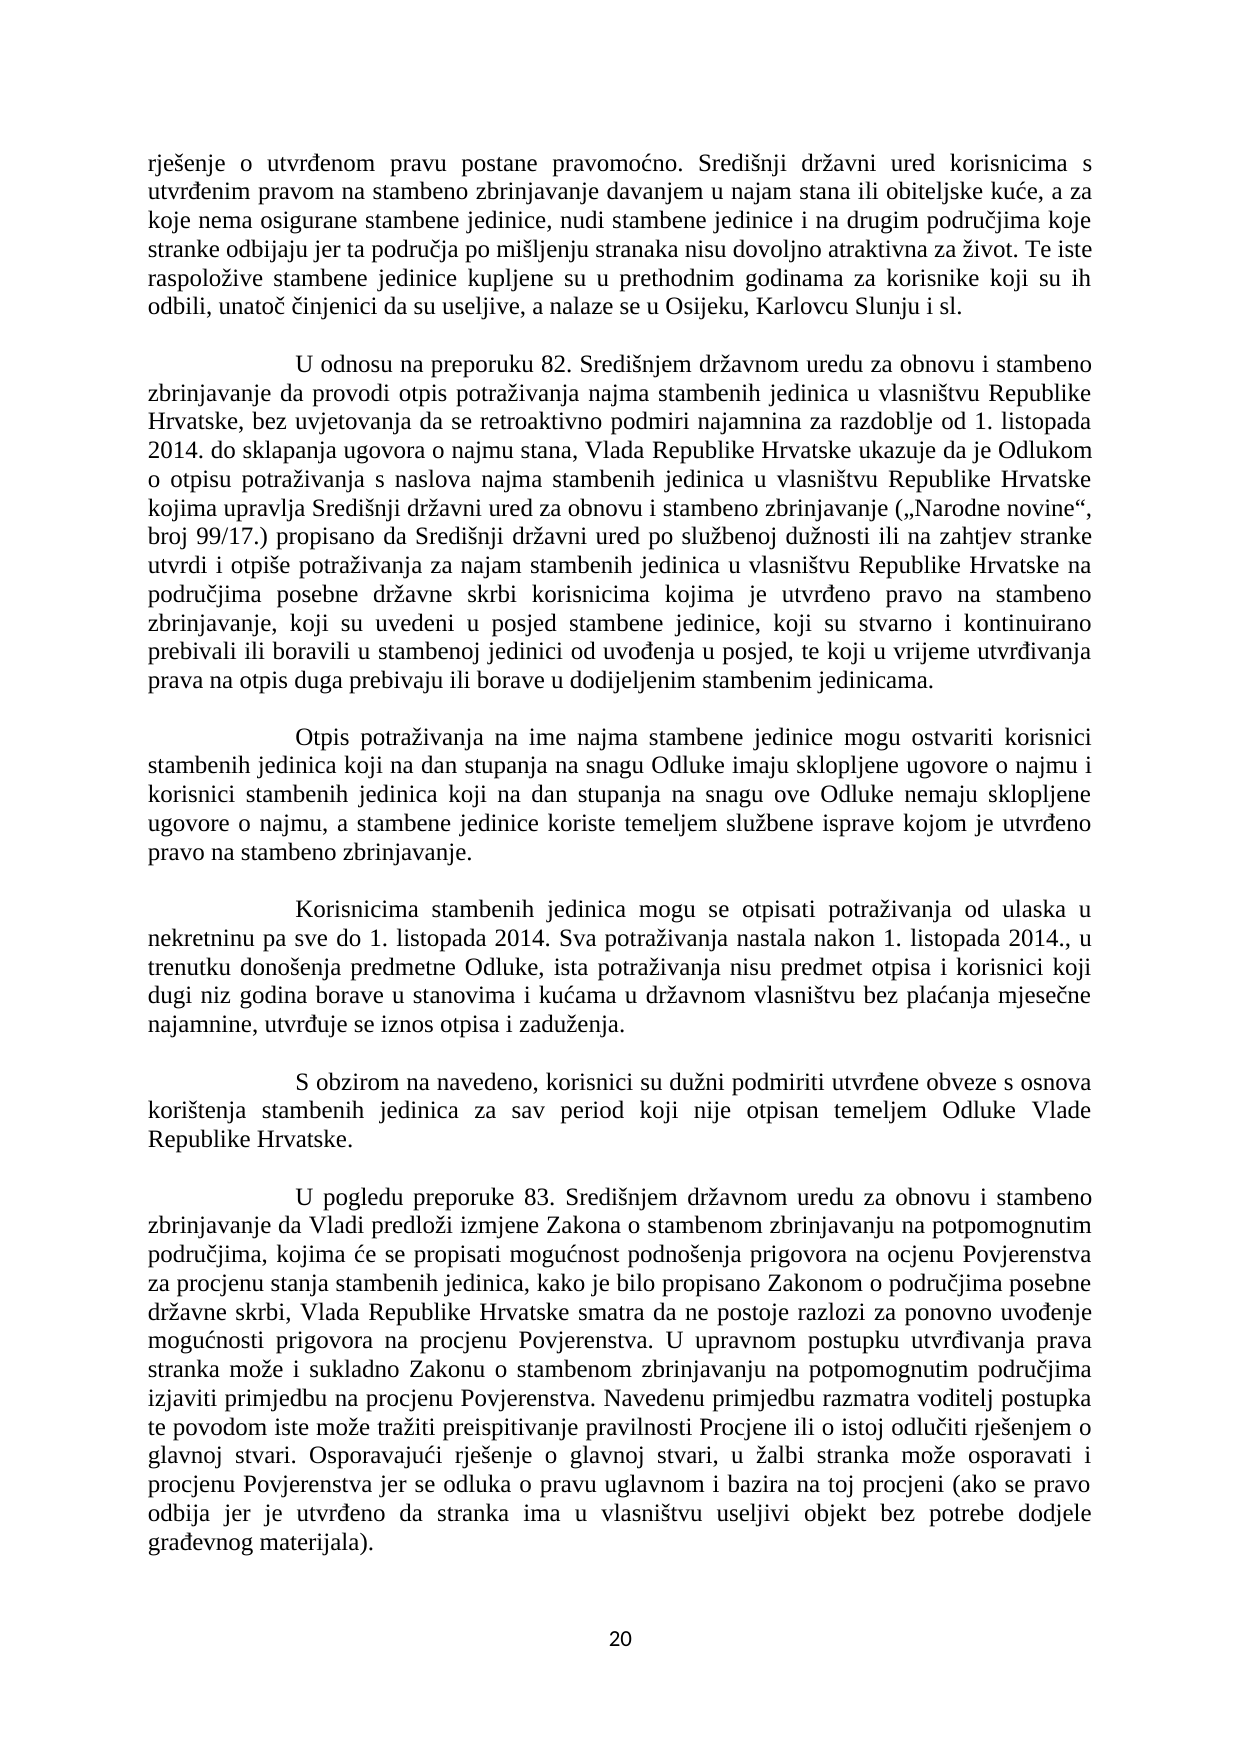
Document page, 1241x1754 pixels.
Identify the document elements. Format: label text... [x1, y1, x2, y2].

text Korisnicima stambenih jedinica mogu se otpisati potraživanja od ulaska u nekretninu pa sve do 1. listopada 2014. Sva potraživanja nastala nakon 1. listopada 2014., u trenutku donošenja predmetne Odluke, ista potraživanja nisu predmet otpisa i korisnici koji dugi niz godina borave u stanovima i kućama u državnom vlasništvu bez plaćanja mjesečne najamnine, utvrđuje se iznos otpisa i zaduženja. [148, 894, 1093, 1038]
text U pogledu preporuke 83. Središnjem državnom uredu za obnovu i stambeno zbrinjavanje da Vladi predloži izmjene Zakona o stambenom zbrinjavanju na potpomognutim područjima, kojima će se propisati mogućnost podnošenja prigovora na ocjenu Povjerenstva za procjenu stanja stambenih jedinica, kako je bilo propisano Zakonom o područjima posebne državne skrbi, Vlada Republike Hrvatske smatra da ne postoje razlozi za ponovno uvođenje mogućnosti prigovora na procjenu Povjerenstva. U upravnom postupku utvrđivanja prava stranka može i sukladno Zakonu o stambenom zbrinjavanju na potpomognutim područjima izjaviti primjedbu na procjenu Povjerenstva. Navedenu primjedbu razmatra voditelj postupka te povodom iste može tražiti preispitivanje pravilnosti Procjene ili o istoj odlučiti rješenjem o glavnoj stvari. Osporavajući rješenje o glavnoj stvari, u žalbi stranka može osporavati i procjenu Povjerenstva jer se odluka o pravu uglavnom i bazira na toj procjeni (ako se pravo odbija jer je utvrđeno da stranka ima u vlasništvu useljivi objekt bez potrebe dodjele građevnog materijala). [148, 1182, 1093, 1556]
text S obzirom na navedeno, korisnici su dužni podmiriti utvrđene obveze s osnova korištenja stambenih jedinica za sav period koji nije otpisan temeljem Odluke Vlade Republike Hrvatske. [148, 1067, 1093, 1153]
text U odnosu na preporuku 82. Središnjem državnom uredu za obnovu i stambeno zbrinjavanje da provodi otpis potraživanja najma stambenih jedinica u vlasništvu Republike Hrvatske, bez uvjetovanja da se retroaktivno podmiri najamnina za razdoblje od 1. listopada 2014. do sklapanja ugovora o najmu stana, Vlada Republike Hrvatske ukazuje da je Odlukom o otpisu potraživanja s naslova najma stambenih jedinica u vlasništvu Republike Hrvatske kojima upravlja Središnji državni ured za obnovu i stambeno zbrinjavanje („Narodne novine“, broj 99/17.) propisano da Središnji državni ured po službenoj dužnosti ili na zahtjev stranke utvrdi i otpiše potraživanja za najam stambenih jedinica u vlasništvu Republike Hrvatske na područjima posebne državne skrbi korisnicima kojima je utvrđeno pravo na stambeno zbrinjavanje, koji su uvedeni u posjed stambene jedinice, koji su stvarno i kontinuirano prebivali ili boravili u stambenoj jedinici od uvođenja u posjed, te koji u vrijeme utvrđivanja prava na otpis duga prebivaju ili borave u dodijeljenim stambenim jedinicama. [148, 349, 1093, 694]
text Otpis potraživanja na ime najma stambene jedinice mogu ostvariti korisnici stambenih jedinica koji na dan stupanja na snagu Odluke imaju sklopljene ugovore o najmu i korisnici stambenih jedinica koji na dan stupanja na snagu ove Odluke nemaju sklopljene ugovore o najmu, a stambene jedinice koriste temeljem službene isprave kojom je utvrđeno pravo na stambeno zbrinjavanje. [148, 722, 1093, 866]
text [148, 148, 1093, 320]
